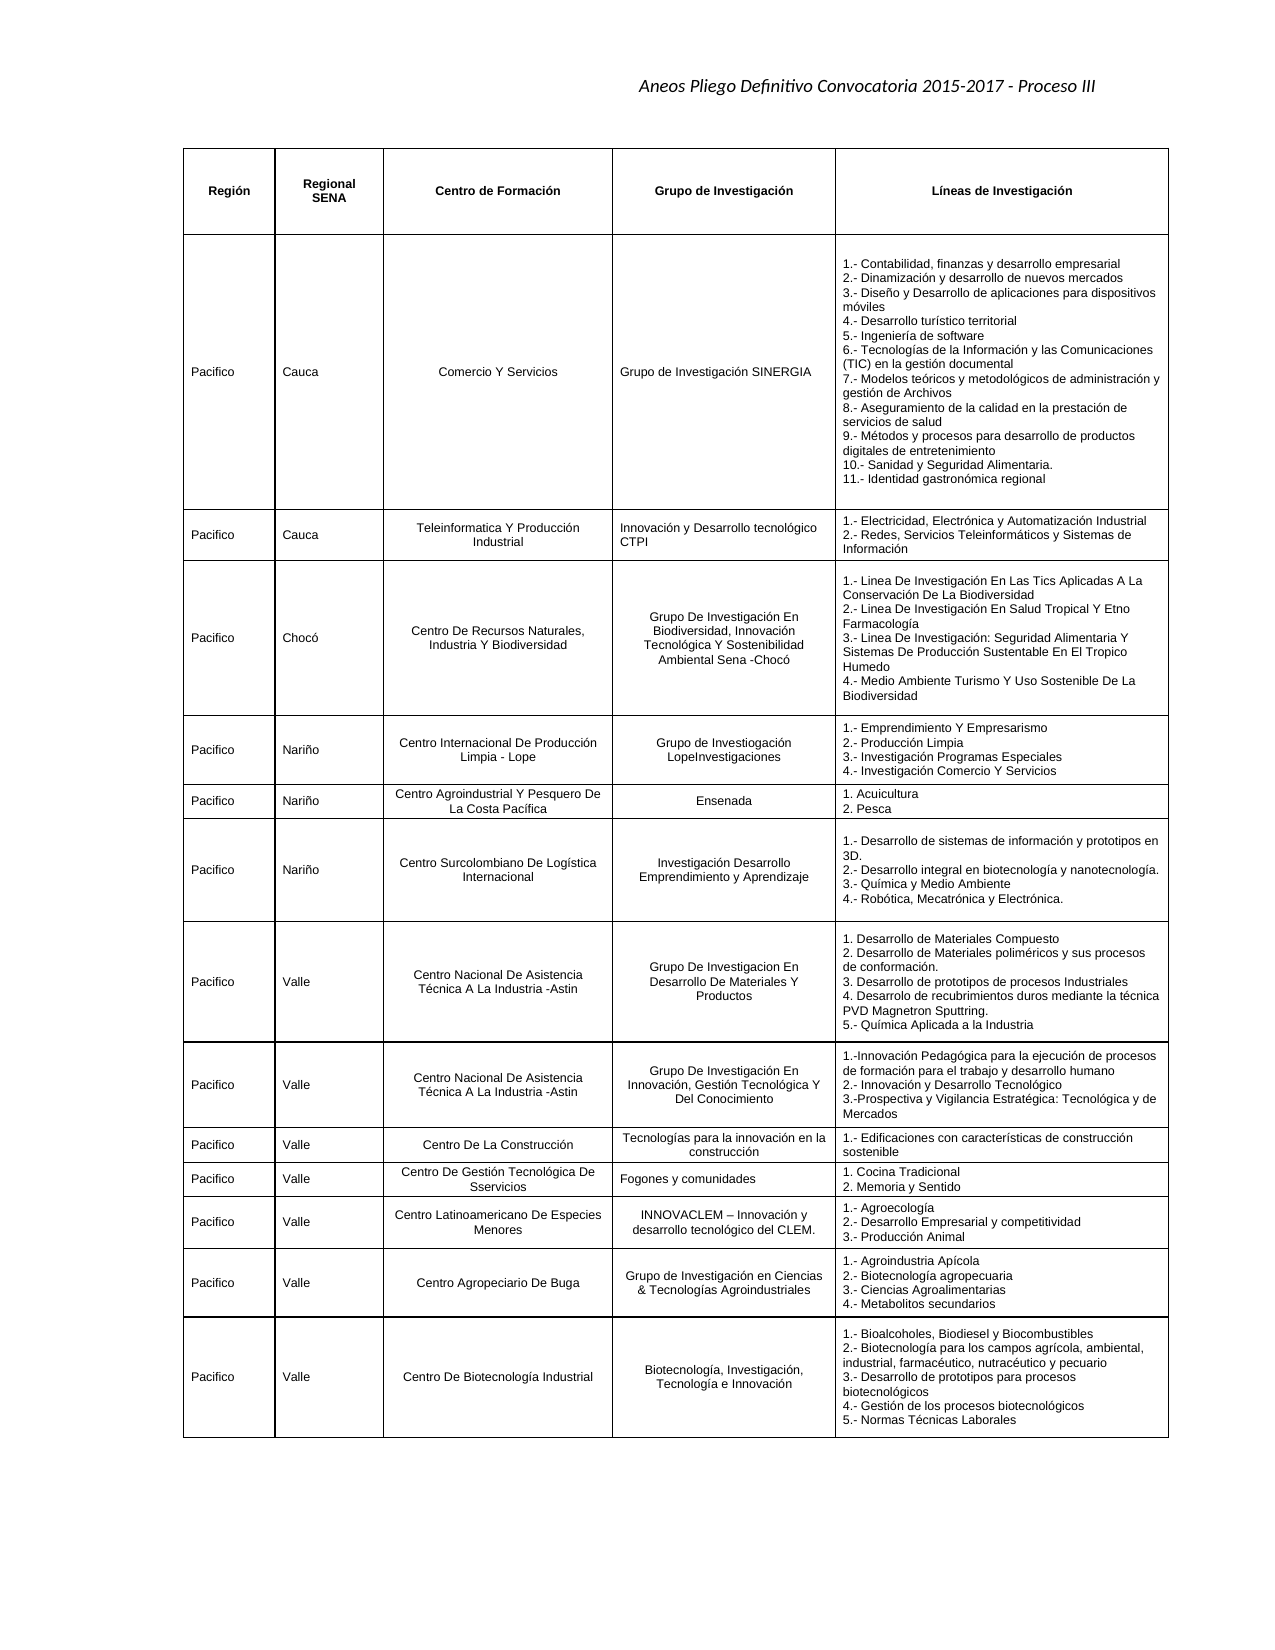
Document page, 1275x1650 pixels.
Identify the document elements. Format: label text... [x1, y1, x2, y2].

table_header Región [184, 149, 274, 233]
table_cell Nariño [276, 819, 383, 921]
table_cell Centro Nacional De Asistencia Técnica A La Industria -Astin [384, 922, 612, 1041]
table_cell Grupo de Investigación SINERGIA [613, 235, 835, 508]
table_cell Pacifico [184, 1128, 274, 1162]
table_cell Grupo De Investigación En Innovación, Gestión Tecnológica Y Del Conocimiento [613, 1043, 835, 1127]
table_cell 1. Acuicultura 2. Pesca [836, 785, 1168, 818]
table_cell Valle [276, 1197, 383, 1248]
table_cell Centro De La Construcción [384, 1128, 612, 1162]
table_cell Nariño [276, 785, 383, 818]
table_cell Pacifico [184, 922, 274, 1041]
table_cell Valle [276, 1163, 383, 1196]
table_cell 1.- Contabilidad, finanzas y desarrollo empresarial 2.- Dinamización y desarrollo de nuevos mercados 3.- Diseño y Desarrollo de aplicaciones para dispositivos móviles 4.- Desarrollo turístico territorial 5.- Ingeniería de software 6.- Tecnologías de la Información y las Comunicaciones (TIC) en la gestión documental 7.- Modelos teóricos y metodológicos de administración y gestión de Archivos 8.- Aseguramiento de la calidad en la prestación de servicios de salud 9.- Métodos y procesos para desarrollo de productos digitales de entretenimiento 10.- Sanidad y Seguridad Alimentaria. 11.- Identidad gastronómica regional [836, 235, 1168, 508]
table_cell Valle [276, 1128, 383, 1162]
table_cell 1.- Linea De Investigación En Las Tics Aplicadas A La Conservación De La Biodiversidad 2.- Linea De Investigación En Salud Tropical Y Etno Farmacología 3.- Linea De Investigación: Seguridad Alimentaria Y Sistemas De Producción Sustentable En El Tropico Humedo 4.- Medio Ambiente Turismo Y Uso Sostenible De La Biodiversidad [836, 561, 1168, 715]
table_cell 1. Desarrollo de Materiales Compuesto 2. Desarrollo de Materiales poliméricos y sus procesos de conformación. 3. Desarrollo de prototipos de procesos Industriales 4. Desarrolo de recubrimientos duros mediante la técnica PVD Magnetron Sputtring. 5.- Química Aplicada a la Industria [836, 922, 1168, 1041]
table_cell Tecnologías para la innovación en la construcción [613, 1128, 835, 1162]
table_cell Investigación Desarrollo Emprendimiento y Aprendizaje [613, 819, 835, 921]
table_cell Nariño [276, 716, 383, 783]
table_cell Grupo De Investigación En Biodiversidad, Innovación Tecnológica Y Sostenibilidad Ambiental Sena -Chocó [613, 561, 835, 715]
table_cell Chocó [276, 561, 383, 715]
table_cell Centro Nacional De Asistencia Técnica A La Industria -Astin [384, 1043, 612, 1127]
table_cell Centro De Gestión Tecnológica De Sservicios [384, 1163, 612, 1196]
table_cell Biotecnología, Investigación, Tecnología e Innovación [613, 1318, 835, 1437]
table_cell 1.-Innovación Pedagógica para la ejecución de procesos de formación para el trabajo y desarrollo humano 2.- Innovación y Desarrollo Tecnológico 3.-Prospectiva y Vigilancia Estratégica: Tecnológica y de Mercados [836, 1043, 1168, 1127]
table_cell Pacifico [184, 1249, 274, 1316]
table_cell Cauca [276, 510, 383, 560]
table_cell Valle [276, 1318, 383, 1437]
table_cell Fogones y comunidades [613, 1163, 835, 1196]
table_cell Pacifico [184, 510, 274, 560]
table_cell Pacifico [184, 235, 274, 508]
table_cell Centro Latinoamericano De Especies Menores [384, 1197, 612, 1248]
table_header Centro de Formación [384, 149, 612, 233]
table_cell 1.- Agroecología 2.- Desarrollo Empresarial y competitividad 3.- Producción Animal [836, 1197, 1168, 1248]
table_header Regional SENA [276, 149, 383, 233]
table_cell Grupo de Investigación en Ciencias & Tecnologías Agroindustriales [613, 1249, 835, 1316]
table_cell 1.- Desarrollo de sistemas de información y prototipos en 3D. 2.- Desarrollo integral en biotecnología y nanotecnología. 3.- Química y Medio Ambiente 4.- Robótica, Mecatrónica y Electrónica. [836, 819, 1168, 921]
table_cell INNOVACLEM – Innovación y desarrollo tecnológico del CLEM. [613, 1197, 835, 1248]
table_cell Centro Agroindustrial Y Pesquero De La Costa Pacífica [384, 785, 612, 818]
table_cell 1.- Emprendimiento Y Empresarismo 2.- Producción Limpia 3.- Investigación Programas Especiales 4.- Investigación Comercio Y Servicios [836, 716, 1168, 783]
table_cell Cauca [276, 235, 383, 508]
table_cell Pacifico [184, 561, 274, 715]
table_cell Centro Agropeciario De Buga [384, 1249, 612, 1316]
table_cell Teleinformatica Y Producción Industrial [384, 510, 612, 560]
table_cell Ensenada [613, 785, 835, 818]
table_cell Pacifico [184, 785, 274, 818]
table_cell Comercio Y Servicios [384, 235, 612, 508]
table_cell Centro De Recursos Naturales, Industria Y Biodiversidad [384, 561, 612, 715]
table_header Líneas de Investigación [836, 149, 1168, 233]
table_cell Innovación y Desarrollo tecnológico CTPI [613, 510, 835, 560]
table_cell Centro De Biotecnología Industrial [384, 1318, 612, 1437]
table_cell Valle [276, 1249, 383, 1316]
table_cell Pacifico [184, 1163, 274, 1196]
table_cell 1.- Electricidad, Electrónica y Automatización Industrial 2.- Redes, Servicios Teleinformáticos y Sistemas de Información [836, 510, 1168, 560]
table_cell 1.- Edificaciones con características de construcción sostenible [836, 1128, 1168, 1162]
table_cell Pacifico [184, 1197, 274, 1248]
table_cell 1. Cocina Tradicional 2. Memoria y Sentido [836, 1163, 1168, 1196]
table_header Grupo de Investigación [613, 149, 835, 233]
table_cell Valle [276, 922, 383, 1041]
table_cell Pacifico [184, 1318, 274, 1437]
table_cell Centro Surcolombiano De Logística Internacional [384, 819, 612, 921]
table_cell Centro Internacional De Producción Limpia - Lope [384, 716, 612, 783]
table_cell 1.- Agroindustria Apícola 2.- Biotecnología agropecuaria 3.- Ciencias Agroalimentarias 4.- Metabolitos secundarios [836, 1249, 1168, 1316]
table_cell Grupo De Investigacion En Desarrollo De Materiales Y Productos [613, 922, 835, 1041]
table_cell Pacifico [184, 1043, 274, 1127]
table_cell Pacifico [184, 819, 274, 921]
table_cell 1.- Bioalcoholes, Biodiesel y Biocombustibles 2.- Biotecnología para los campos agrícola, ambiental, industrial, farmacéutico, nutracéutico y pecuario 3.- Desarrollo de prototipos para procesos biotecnológicos 4.- Gestión de los procesos biotecnológicos 5.- Normas Técnicas Laborales [836, 1318, 1168, 1437]
table_cell Valle [276, 1043, 383, 1127]
table_cell Pacifico [184, 716, 274, 783]
table_cell Grupo de Investiogación LopeInvestigaciones [613, 716, 835, 783]
